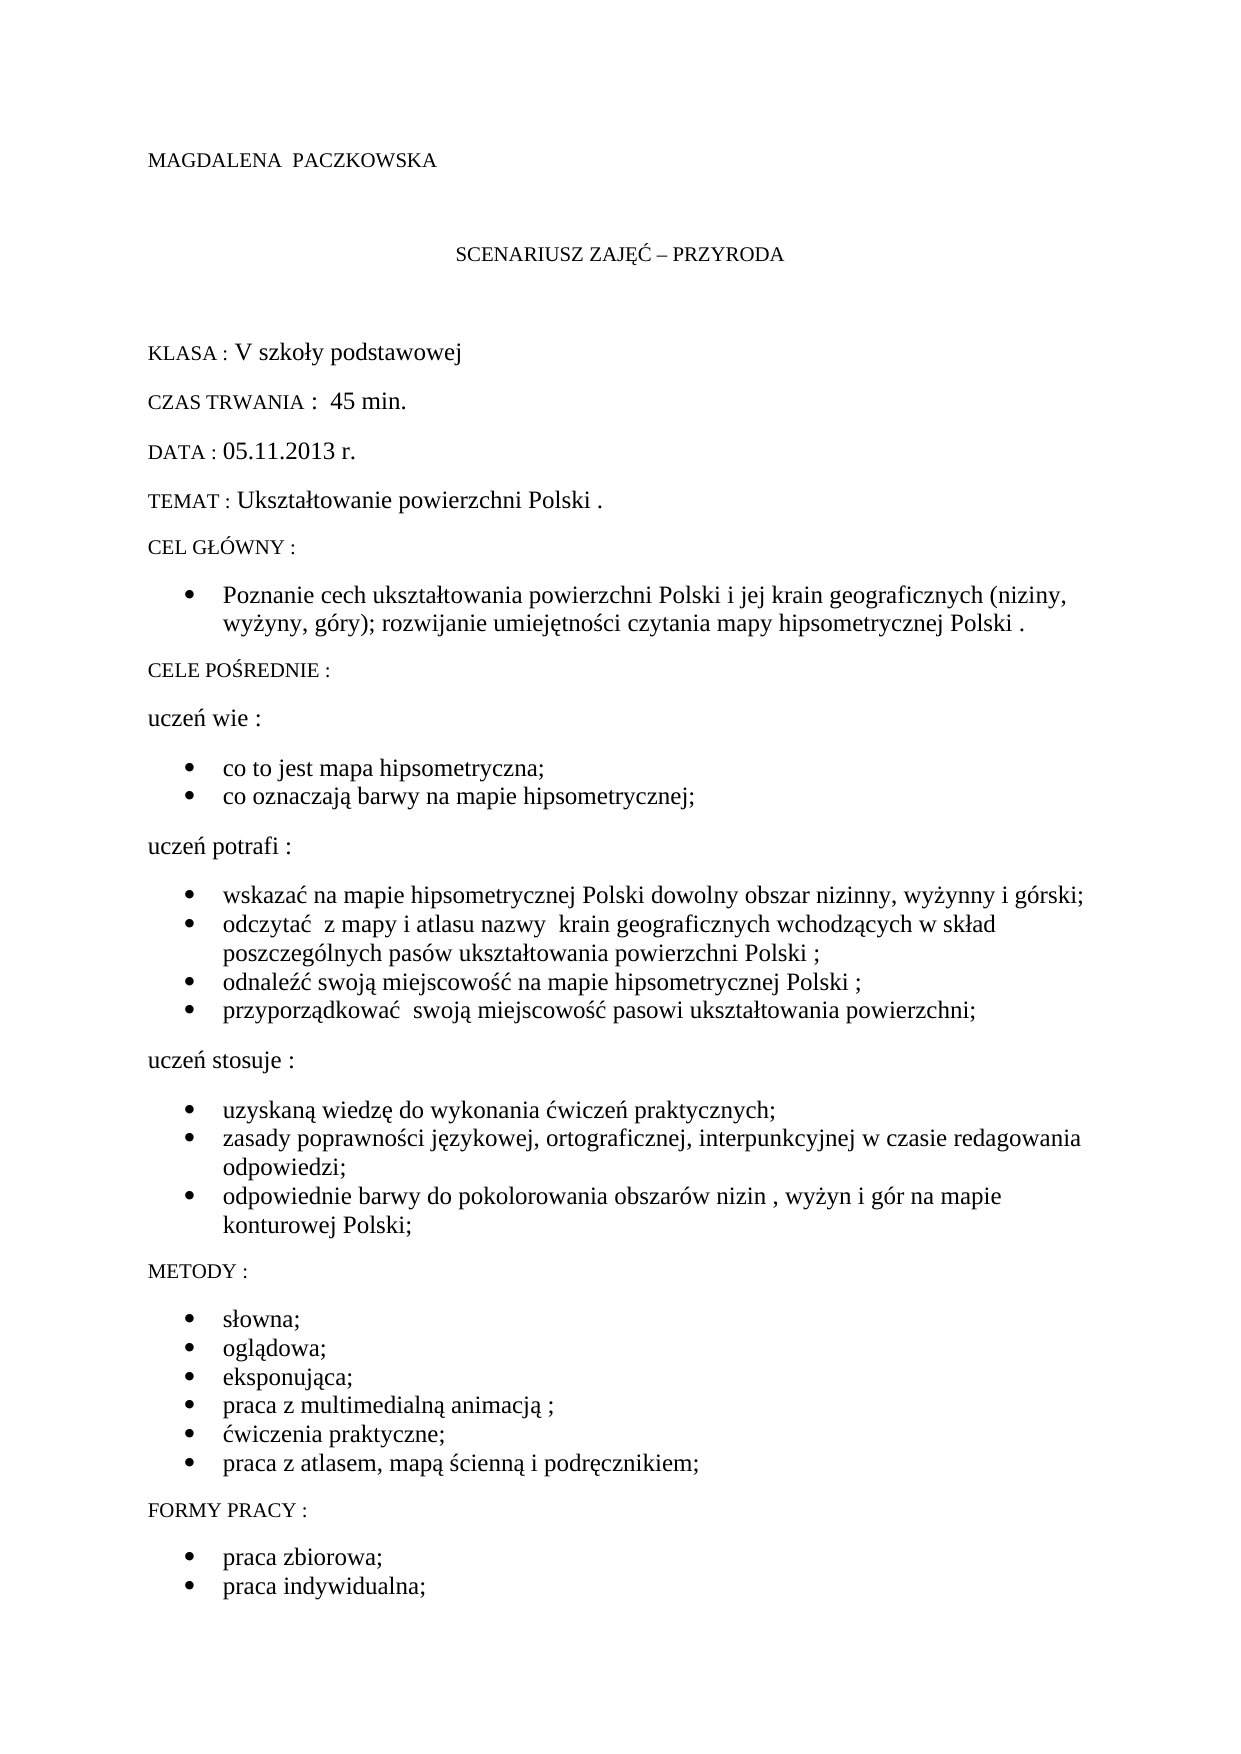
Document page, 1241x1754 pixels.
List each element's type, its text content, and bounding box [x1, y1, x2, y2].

list praca z atlasem, mapą ścienną i podręcznikiem; [185, 1448, 1093, 1477]
text uczeń wie : [148, 703, 1093, 732]
text METODY : [148, 1259, 1093, 1283]
text FORMY PRACY : [148, 1497, 1093, 1522]
list wskazać na mapie hipsometrycznej Polski dowolny obszar nizinny, wyżynny i górski; [185, 881, 1093, 909]
list oglądowa; [185, 1333, 1093, 1362]
text CZAS TRWANIA : 45 min. [148, 386, 1093, 415]
text KLASA : V szkoły podstawowej [148, 337, 1093, 365]
list przyporządkować swoją miejscowość pasowi ukształtowania powierzchni; [185, 996, 1093, 1024]
list odpowiednie barwy do pokolorowania obszarów nizin , wyżyn i gór na mapie konturowej Polski; [185, 1181, 1093, 1238]
list słowna; [185, 1304, 1093, 1333]
text CEL GŁÓWNY : [148, 535, 1093, 559]
text uczeń stosuje : [148, 1045, 1093, 1074]
list Poznanie cech ukształtowania powierzchni Polski i jej krain geograficznych (niziny, wyżyny, góry); rozwijanie umiejętności czytania mapy hipsometrycznej Polski . [185, 580, 1093, 637]
list co oznaczają barwy na mapie hipsometrycznej; [185, 781, 1093, 810]
list odnaleźć swoją miejscowość na mapie hipsometrycznej Polski ; [185, 967, 1093, 996]
list odczytać z mapy i atlasu nazwy krain geograficznych wchodzących w skład poszczególnych pasów ukształtowania powierzchni Polski ; [185, 909, 1093, 967]
text uczeń potrafi : [148, 831, 1093, 860]
text CELE POŚREDNIE : [148, 658, 1093, 682]
text TEMAT : Ukształtowanie powierzchni Polski . [148, 485, 1093, 514]
list zasady poprawności językowej, ortograficznej, interpunkcyjnej w czasie redagowania odpowiedzi; [185, 1123, 1093, 1181]
text MAGDALENA PACZKOWSKA [148, 148, 1093, 172]
list praca zbiorowa; [185, 1542, 1093, 1571]
text DATA : 05.11.2013 r. [148, 436, 1093, 464]
list eksponująca; [185, 1362, 1093, 1390]
list uzyskaną wiedzę do wykonania ćwiczeń praktycznych; [185, 1095, 1093, 1123]
text SCENARIUSZ ZAJĘĆ – PRZYRODA [148, 242, 1093, 266]
list praca indywidualna; [185, 1571, 1093, 1600]
list praca z multimedialną animacją ; [185, 1390, 1093, 1419]
list ćwiczenia praktyczne; [185, 1419, 1093, 1448]
list co to jest mapa hipsometryczna; [185, 753, 1093, 781]
